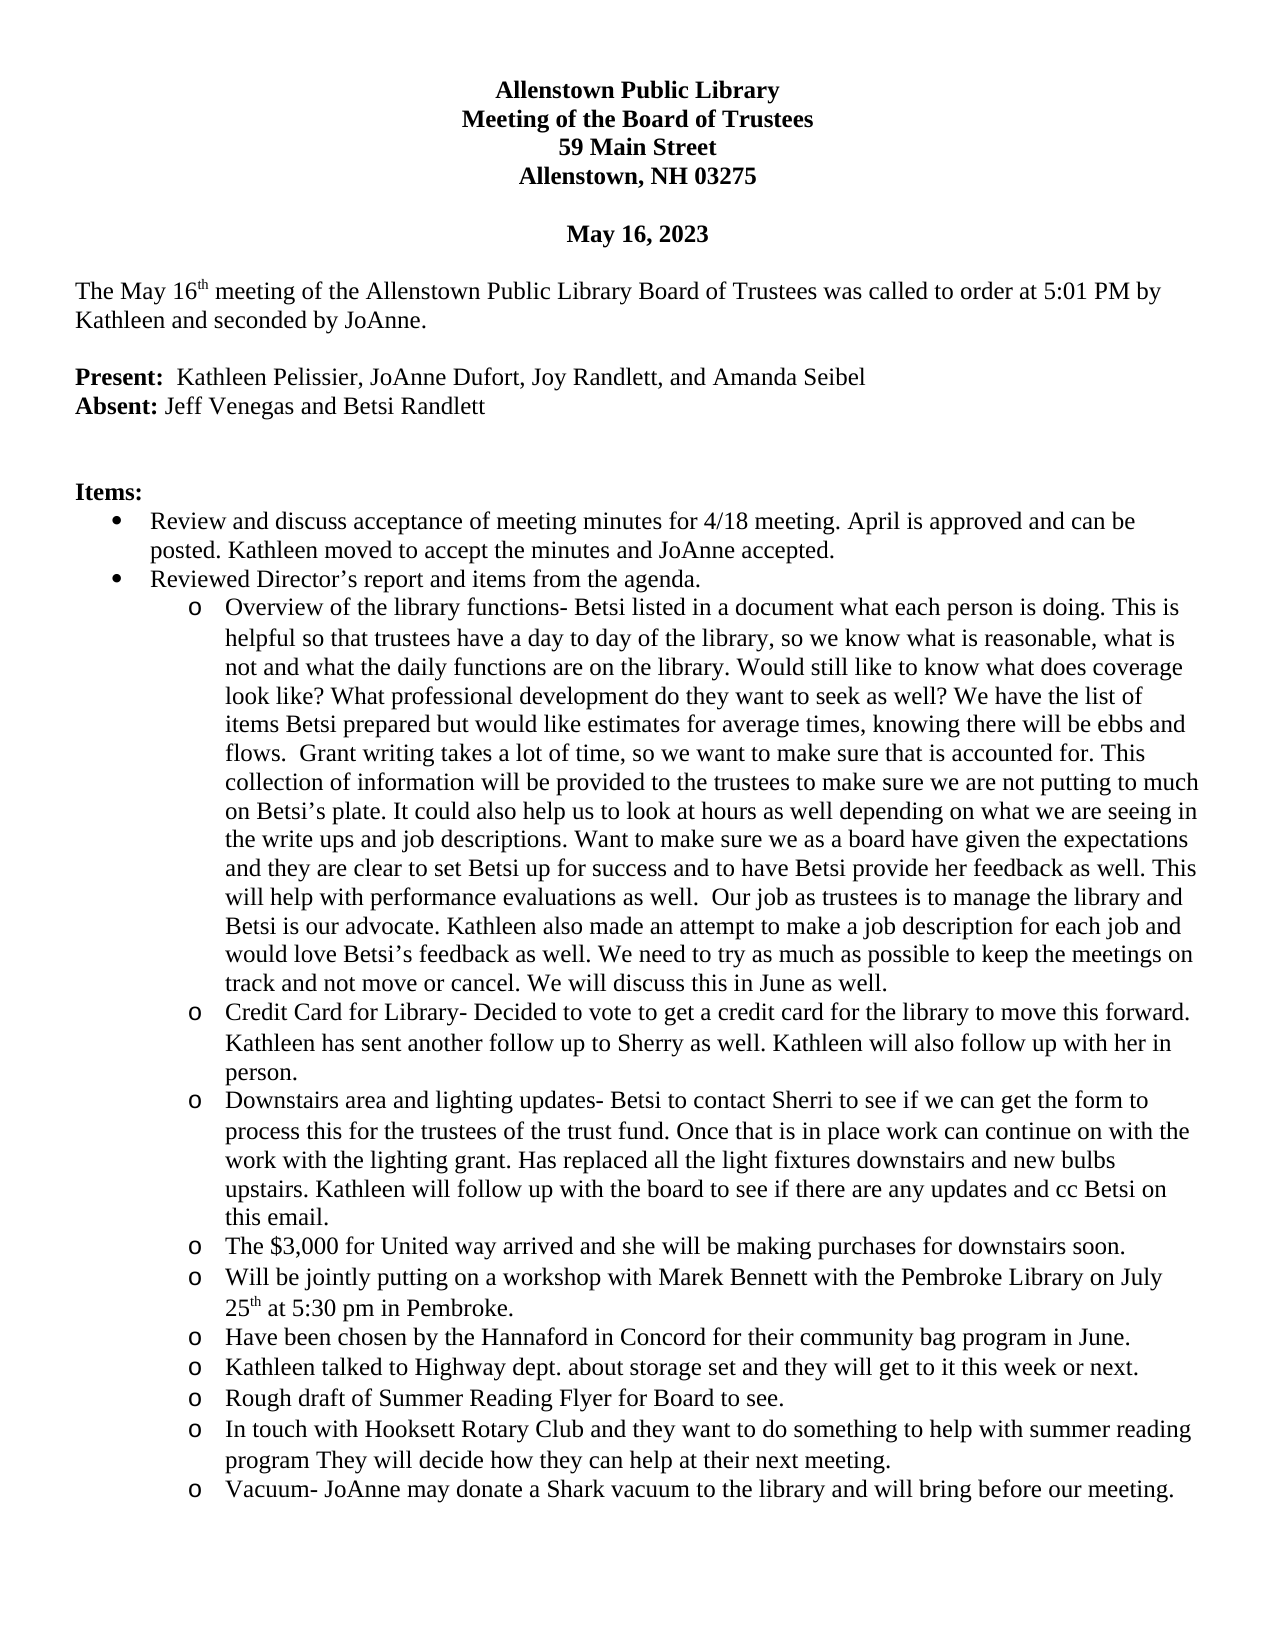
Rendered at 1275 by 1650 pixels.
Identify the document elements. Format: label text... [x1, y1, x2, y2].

text Allenstown, NH 03275 [75, 161, 1200, 190]
text Items: [75, 477, 1200, 506]
text Absent: Jeff Venegas and Betsi Randlett [75, 391, 1200, 420]
list The $3,000 for United way arrived and she will be making purchases for downstairs soon. [187, 1231, 1200, 1262]
list In touch with Hooksett Rotary Club and they want to do something to help with summer reading program They will decide how they can help at their next meeting. [187, 1414, 1200, 1474]
text Meeting of the Board of Trustees [75, 104, 1200, 132]
text May 16, 2023 [75, 219, 1200, 247]
list Will be jointly putting on a workshop with Marek Bennett with the Pembroke Library on July 25th at 5:30 pm in Pembroke. [187, 1262, 1200, 1322]
list Kathleen talked to Highway dept. about storage set and they will get to it this week or next. [187, 1352, 1200, 1383]
text Present: Kathleen Pelissier, JoAnne Dufort, Joy Randlett, and Amanda Seibel [75, 362, 1200, 391]
text The May 16th meeting of the Allenstown Public Library Board of Trustees was called to order at 5:01 PM by Kathleen and seconded by JoAnne. [75, 276, 1200, 334]
list Rough draft of Summer Reading Flyer for Board to see. [187, 1383, 1200, 1414]
list Reviewed Director’s report and items from the agenda. [112, 564, 1200, 592]
list Vacuum- JoAnne may donate a Shark vacuum to the library and will bring before our meeting. [187, 1474, 1200, 1504]
list Review and discuss acceptance of meeting minutes for 4/18 meeting. April is approved and can be posted. Kathleen moved to accept the minutes and JoAnne accepted. [112, 506, 1200, 564]
text Allenstown Public Library [75, 75, 1200, 104]
list Downstairs area and lighting updates- Betsi to contact Sherri to see if we can get the form to process this for the trustees of the trust fund. Once that is in place work can continue on with the work with the lighting grant. Has replaced all the light fixtures downstairs and new bulbs upstairs. Kathleen will follow up with the board to see if there are any updates and cc Betsi on this email. [187, 1085, 1200, 1231]
list Credit Card for Library- Decided to vote to get a credit card for the library to move this forward. Kathleen has sent another follow up to Sherry as well. Kathleen will also follow up with her in person. [187, 997, 1200, 1085]
list Overview of the library functions- Betsi listed in a document what each person is doing. This is helpful so that trustees have a day to day of the library, so we know what is reasonable, what is not and what the daily functions are on the library. Would still like to know what does coverage look like? What professional development do they want to seek as well? We have the list of items Betsi prepared but would like estimates for average times, knowing there will be ebbs and flows. Grant writing takes a lot of time, so we want to make sure that is accounted for. This collection of information will be provided to the trustees to make sure we are not putting to much on Betsi’s plate. It could also help us to look at hours as well depending on what we are seeing in the write ups and job descriptions. Want to make sure we as a board have given the expectations and they are clear to set Betsi up for success and to have Betsi provide her feedback as well. This will help with performance evaluations as well. Our job as trustees is to manage the library and Betsi is our advocate. Kathleen also made an attempt to make a job description for each job and would love Betsi’s feedback as well. We need to try as much as possible to keep the meetings on track and not move or cancel. We will discuss this in June as well. [187, 592, 1200, 997]
list Have been chosen by the Hannaford in Concord for their community bag program in June. [187, 1322, 1200, 1352]
text 59 Main Street [75, 132, 1200, 161]
